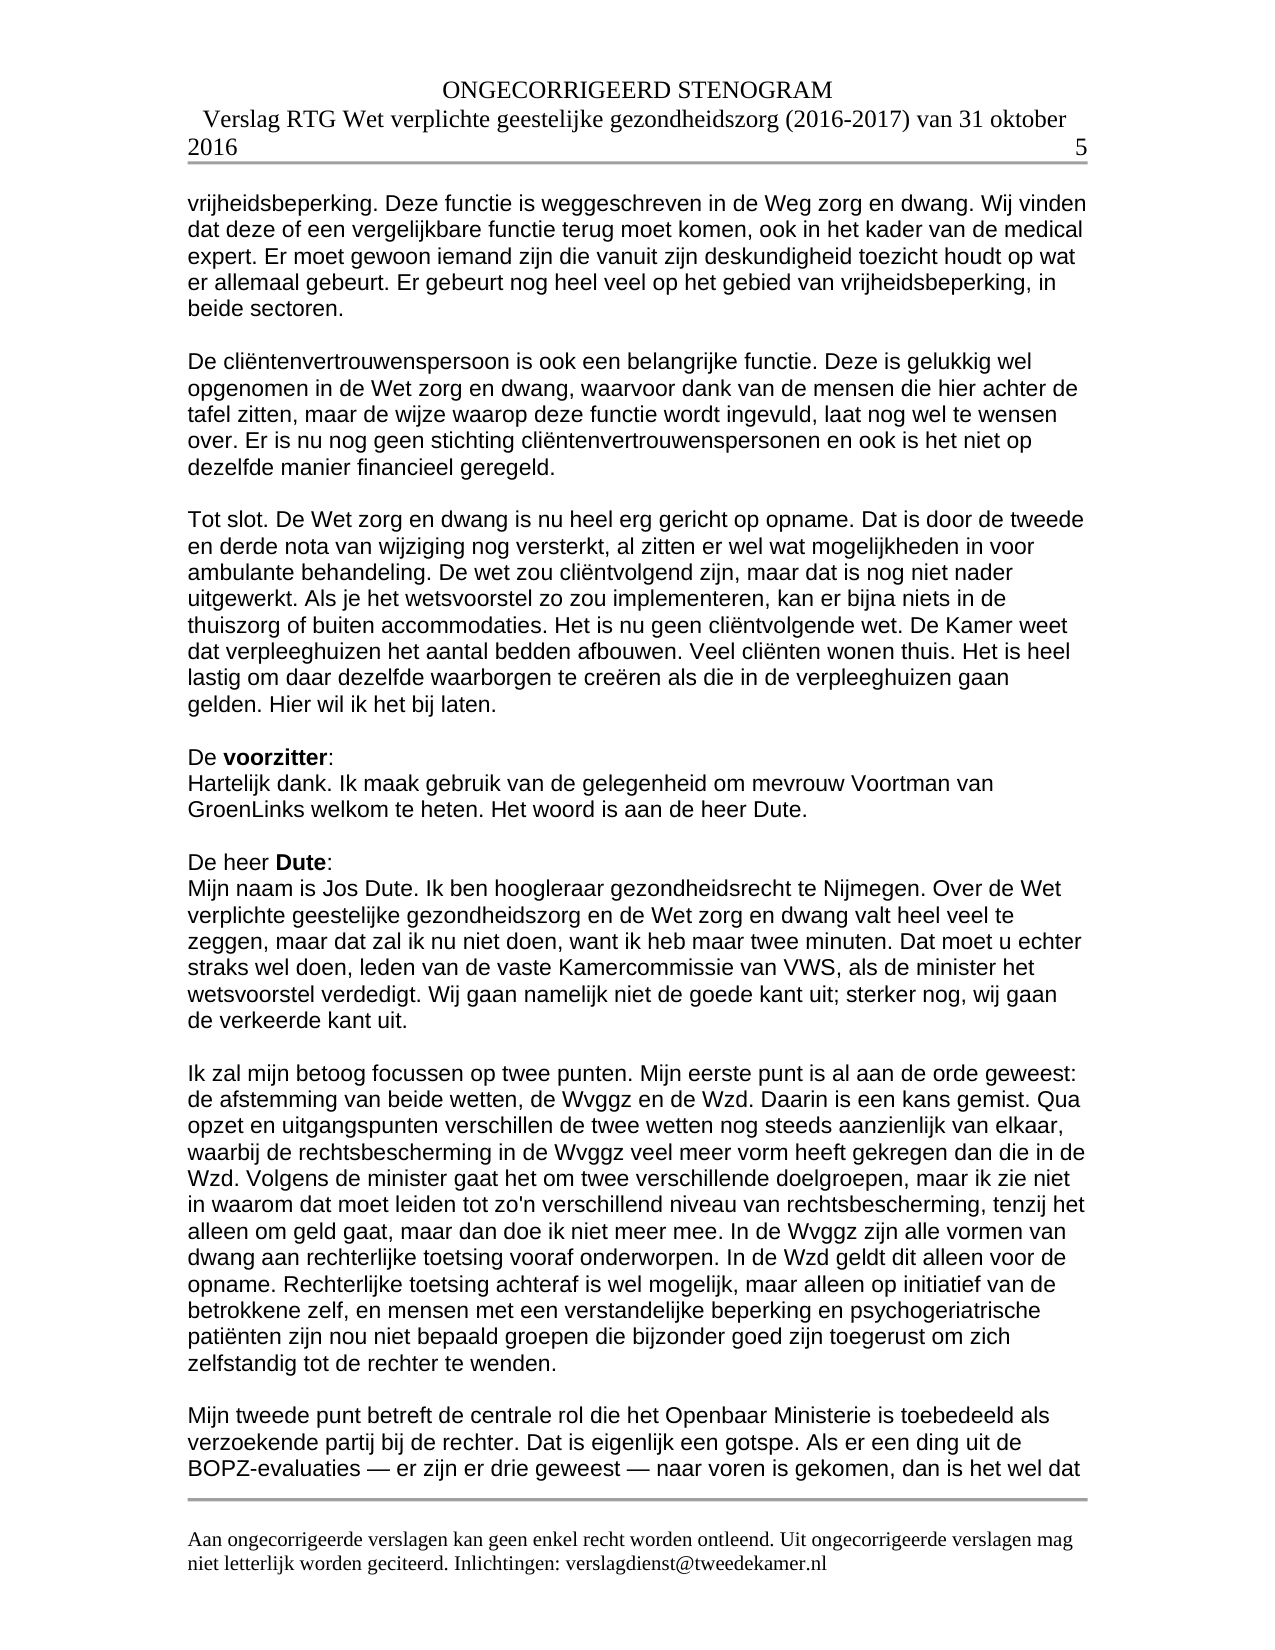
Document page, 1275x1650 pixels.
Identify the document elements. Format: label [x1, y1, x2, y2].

text [187, 190, 1087, 1481]
